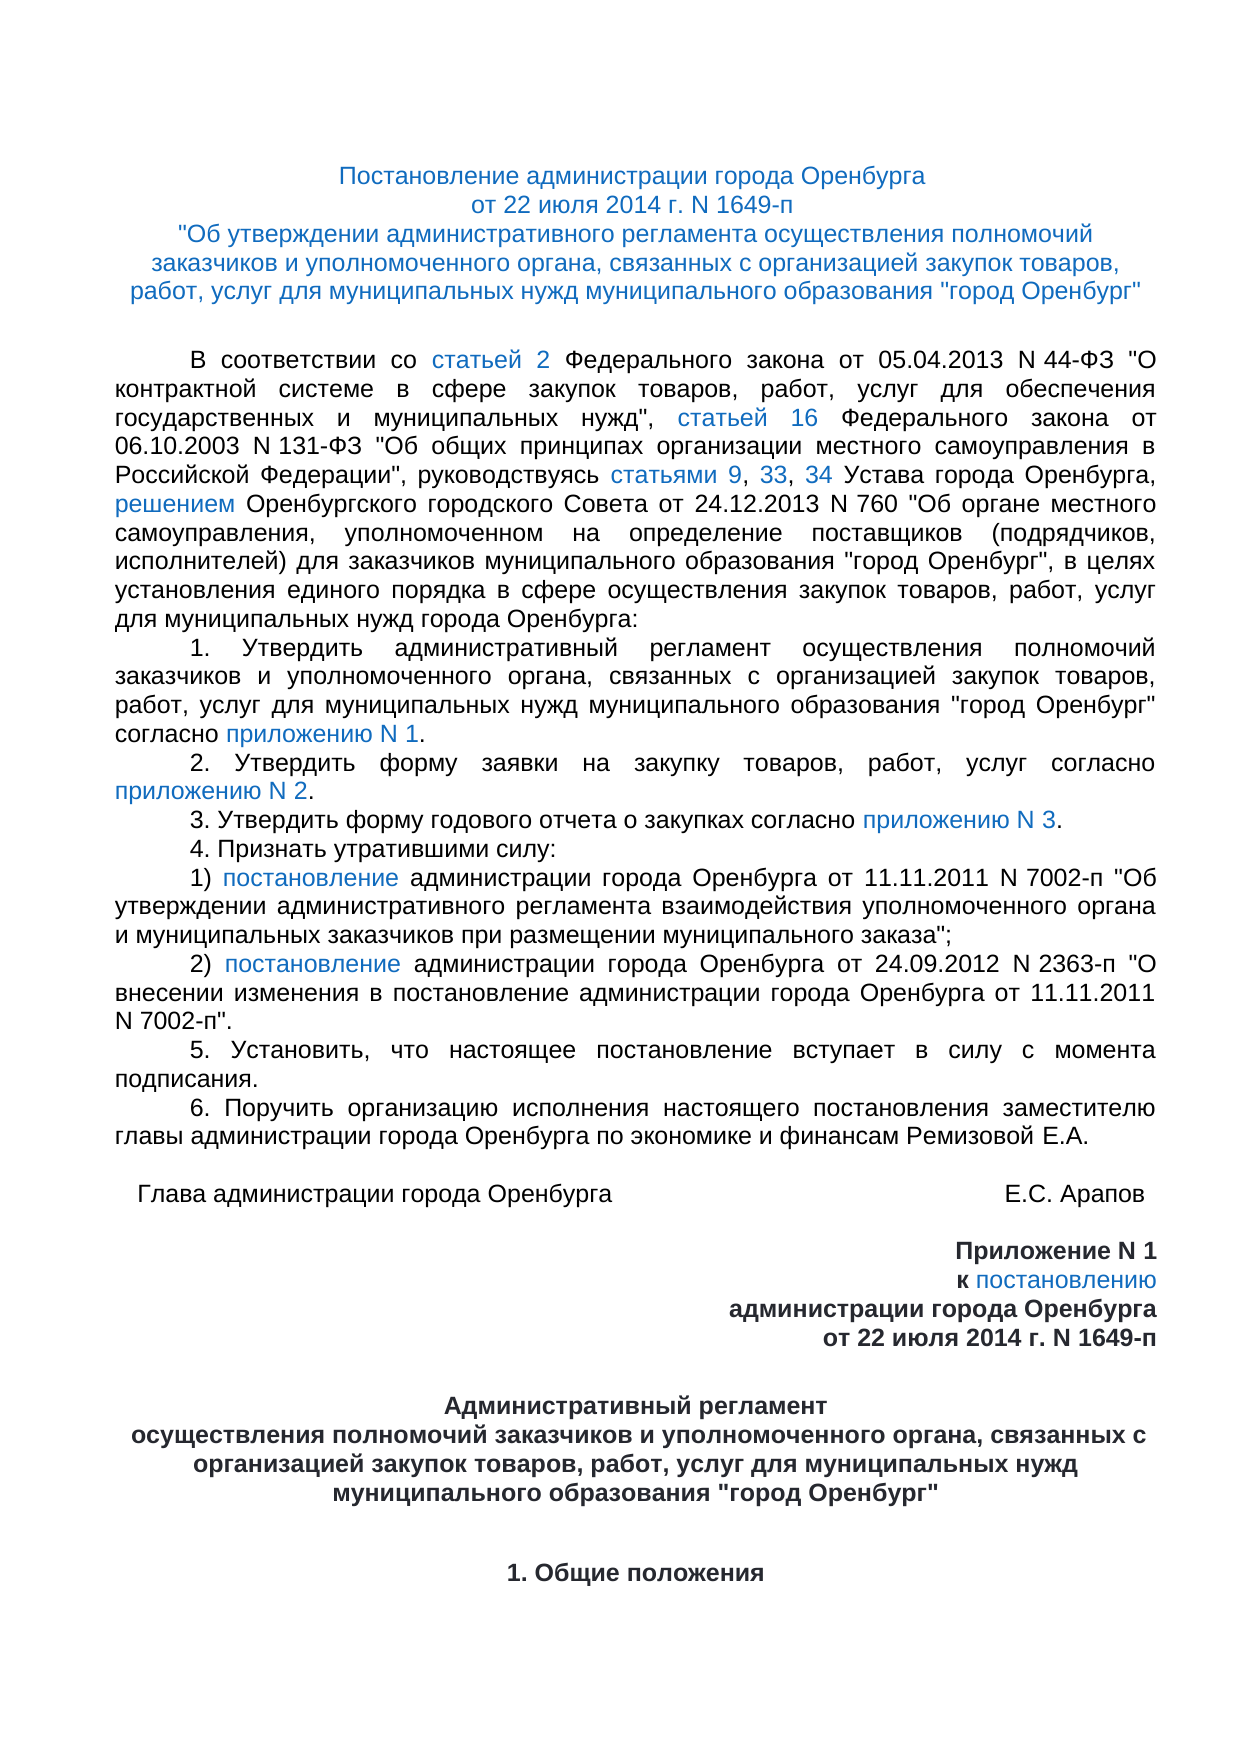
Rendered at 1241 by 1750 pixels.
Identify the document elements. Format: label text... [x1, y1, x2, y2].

text 4. Признать утратившими силу: [114, 834, 1157, 862]
text 5. Установить, что настоящее постановление вступает в силу с момента подписания. [114, 1035, 1157, 1092]
table_header Е.С. Арапов [812, 1179, 1156, 1207]
text 2. Утвердить форму заявки на закупку товаров, работ, услуг согласно приложению N 2. [114, 747, 1157, 805]
subtitle 1. Общие положения [114, 1557, 1157, 1586]
table_header Глава администрации города Оренбурга [126, 1179, 812, 1207]
text В соответствии со статьей 2 Федерального закона от 05.04.2013 N 44-ФЗ "О контрактной системе в сфере закупок товаров, работ, услуг для обеспечения государственных и муниципальных нужд", статьей 16 Федерального закона от 06.10.2003 N 131-ФЗ "Об общих принципах организации местного самоуправления в Российской Федерации", руководствуясь статьями 9, 33, 34 Устава города Оренбурга, решением Оренбургского городского Совета от 24.12.2013 N 760 "Об органе местного самоуправления, уполномоченном на определение поставщиков (подрядчиков, исполнителей) для заказчиков муниципального образования "город Оренбург", в целях установления единого порядка в сфере осуществления закупок товаров, работ, услуг для муниципальных нужд города Оренбурга: [114, 345, 1157, 632]
text Приложение N 1 к постановлению администрации города Оренбурга от 22 июля 2014 г. N 1649-п [114, 1236, 1157, 1351]
subtitle Постановление администрации города Оренбурга от 22 июля 2014 г. N 1649-п "Об утверждении административного регламента осуществления полномочий заказчиков и уполномоченного органа, связанных с организацией закупок товаров, работ, услуг для муниципальных нужд муниципального образования "город Оренбург" [114, 161, 1157, 305]
text 6. Поручить организацию исполнения настоящего постановления заместителю главы администрации города Оренбурга по экономике и финансам Ремизовой Е.А. [114, 1092, 1157, 1150]
text 2) постановление администрации города Оренбурга от 24.09.2012 N 2363-п "О внесении изменения в постановление администрации города Оренбурга от 11.11.2011 N 7002-п". [114, 949, 1157, 1035]
text 3. Утвердить форму годового отчета о закупках согласно приложению N 3. [114, 805, 1157, 834]
subtitle Административный регламент осуществления полномочий заказчиков и уполномоченного органа, связанных с организацией закупок товаров, работ, услуг для муниципальных нужд муниципального образования "город Оренбург" [114, 1391, 1157, 1506]
text 1. Утвердить административный регламент осуществления полномочий заказчиков и уполномоченного органа, связанных с организацией закупок товаров, работ, услуг для муниципальных нужд муниципального образования "город Оренбург" согласно приложению N 1. [114, 632, 1157, 747]
text 1) постановление администрации города Оренбурга от 11.11.2011 N 7002-п "Об утверждении административного регламента взаимодействия уполномоченного органа и муниципальных заказчиков при размещении муниципального заказа"; [114, 862, 1157, 949]
